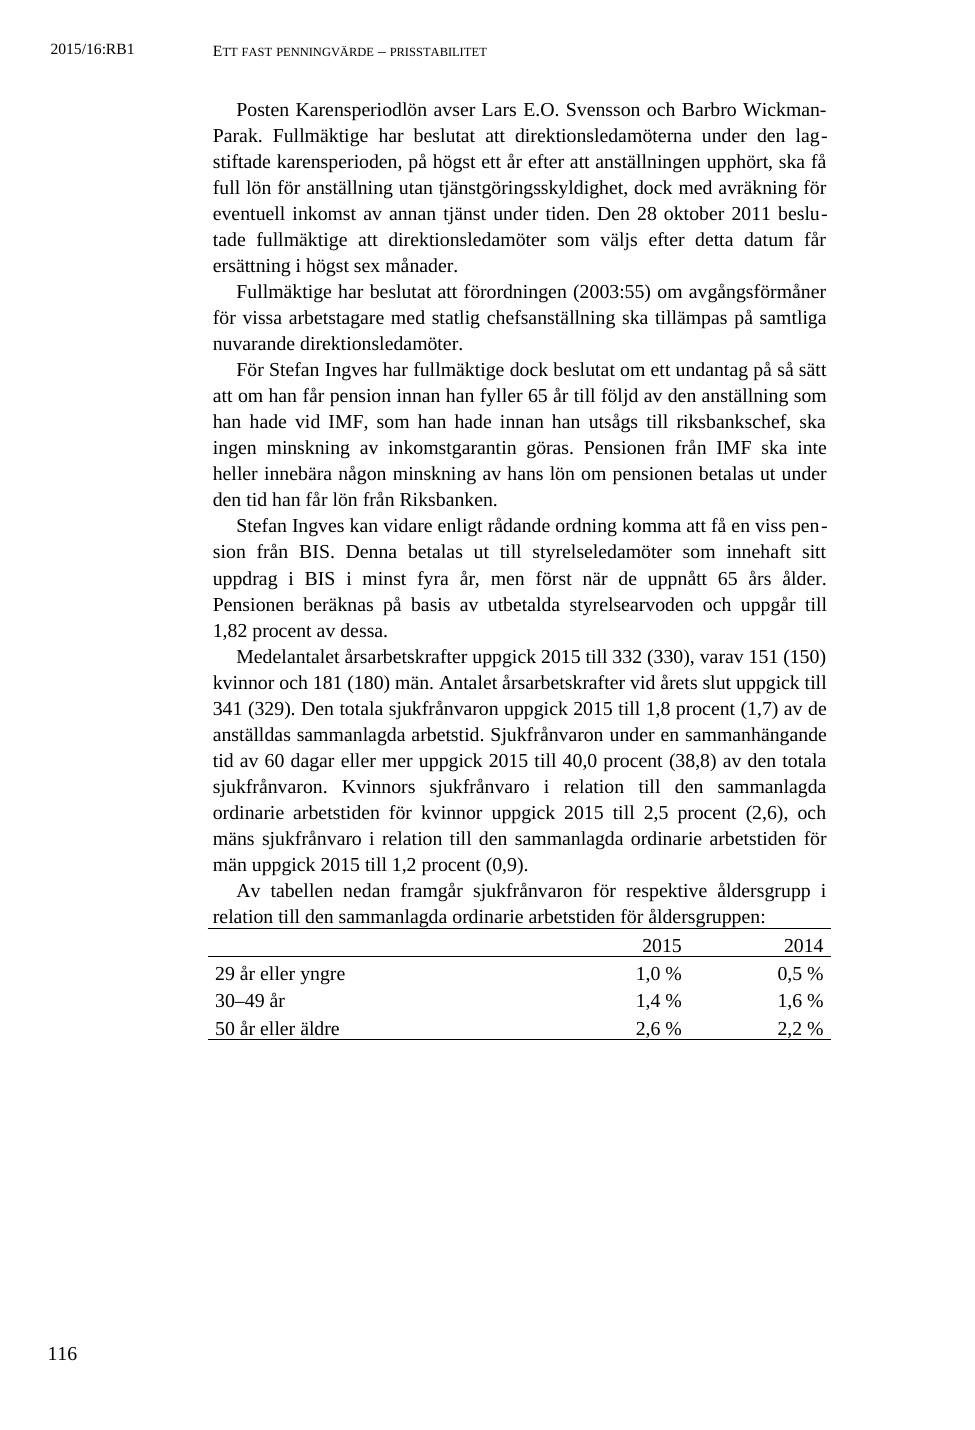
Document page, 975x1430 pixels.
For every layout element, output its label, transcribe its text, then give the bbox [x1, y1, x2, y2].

text Medelantalet årsarbetskrafter uppgick 2015 till 332 (330), varav 151 (150) kvinnor och 181 (180) män. Antalet årsarbetskrafter vid årets slut uppgick till 341 (329). Den totala sjukfrånvaron uppgick 2015 till 1,8 procent (1,7) av de anställdas sammanlagda arbetstid. Sjukfrånvaron under en sammanhängande tid av 60 dagar eller mer uppgick 2015 till 40,0 procent (38,8) av den totala sjukfrånvaron. Kvinnors sjukfrånvaro i relation till den sammanlagda ordinarie arbetstiden för kvinnor uppgick 2015 till 2,5 procent (2,6), och mäns sjukfrånvaro i relation till den sammanlagda ordinarie arbetstiden för män uppgick 2015 till 1,2 procent (0,9). [213, 641, 827, 876]
text Av tabellen nedan framgår sjukfrånvaron för respektive åldersgrupp i relation till den sammanlagda ordinarie arbetstiden för åldersgruppen: [213, 876, 827, 928]
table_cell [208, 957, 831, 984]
text Posten Karensperiodlön avser Lars E.O. Svensson och Barbro Wickman-Parak. Fullmäktige har beslutat att direktionsledamöterna under den lagstiftade karensperioden, på högst ett år efter att anställningen upphört, ska få full lön för anställning utan tjänstgöringsskyldighet, dock med avräkning för eventuell inkomst av annan tjänst under tiden. Den 28 oktober 2011 beslutade fullmäktige att direktionsledamöter som väljs efter detta datum får ersättning i högst sex månader. [213, 94, 827, 277]
text Stefan Ingves kan vidare enligt rådande ordning komma att få en viss pension från BIS. Denna betalas ut till styrelseledamöter som innehaft sitt uppdrag i BIS i minst fyra år, men först när de uppnått 65 års ålder. Pensionen beräknas på basis av utbetalda styrelsearvoden och uppgår till 1,82 procent av dessa. [213, 511, 827, 641]
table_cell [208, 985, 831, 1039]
text För Stefan Ingves har fullmäktige dock beslutat om ett undantag på så sätt att om han får pension innan han fyller 65 år till följd av den anställning som han hade vid IMF, som han hade innan han utsågs till riksbankschef, ska ingen minskning av inkomstgarantin göras. Pensionen från IMF ska inte heller innebära någon minskning av hans lön om pensionen betalas ut under den tid han får lön från Riksbanken. [213, 355, 827, 511]
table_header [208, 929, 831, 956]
text Fullmäktige har beslutat att förordningen (2003:55) om avgångsförmåner för vissa arbetstagare med statlig chefsanställning ska tillämpas på samtliga nuvarande direktionsledamöter. [213, 277, 827, 355]
